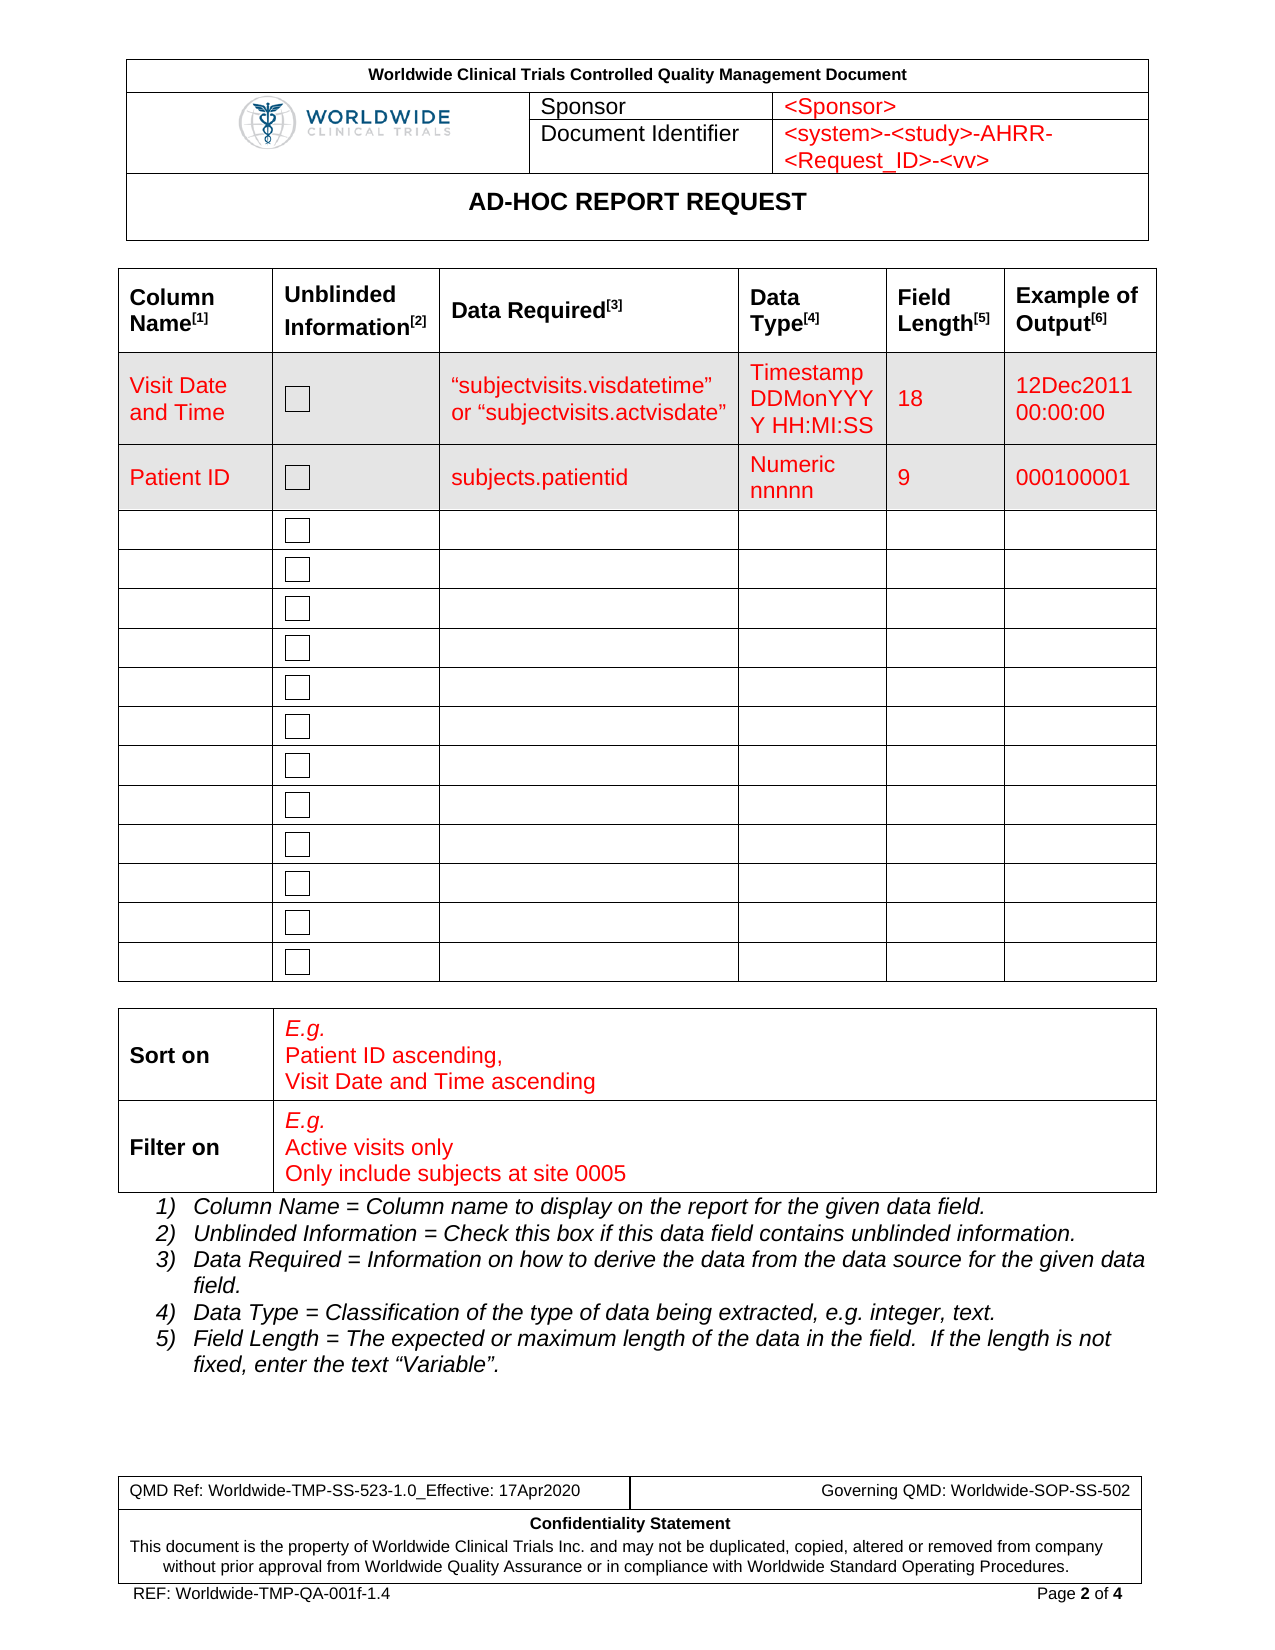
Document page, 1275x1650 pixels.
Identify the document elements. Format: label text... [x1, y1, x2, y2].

table_cell Timestamp DDMonYYYY HH:MI:SS [739, 353, 886, 444]
table_cell [1005, 746, 1156, 784]
list Field Length = The expected or maximum length of the data in the field. If the length is not fixed, enter the text “Variable”. [156, 1325, 1157, 1378]
table_cell [1005, 864, 1156, 902]
table_cell [887, 746, 1004, 784]
table_cell [273, 825, 439, 863]
table_cell [887, 589, 1004, 627]
table_cell 9 [887, 445, 1004, 509]
table_cell [887, 668, 1004, 706]
table_cell [119, 668, 272, 706]
table_cell [273, 943, 439, 981]
table_cell [739, 550, 886, 588]
table_cell [1005, 629, 1156, 667]
table_cell [739, 707, 886, 745]
table_cell [1005, 550, 1156, 588]
table_cell [1005, 668, 1156, 706]
table_cell [119, 943, 272, 981]
table_header Data Required[3] [440, 269, 738, 352]
table_cell [440, 707, 738, 745]
table_cell [887, 629, 1004, 667]
table_cell [739, 746, 886, 784]
table_cell [1005, 511, 1156, 549]
table_cell [119, 589, 272, 627]
table_cell subjects.patientid [440, 445, 738, 509]
table_cell [273, 746, 439, 784]
table_cell [119, 707, 272, 745]
table_cell [440, 511, 738, 549]
table_cell Filter on [119, 1101, 273, 1192]
table_cell Visit Date and Time [119, 353, 272, 444]
table_header Sort on [119, 1009, 273, 1100]
table_cell [887, 903, 1004, 942]
table_cell 18 [887, 353, 1004, 444]
table_cell [119, 825, 272, 863]
table_cell “subjectvisits.visdatetime” or “subjectvisits.actvisdate” [440, 353, 738, 444]
table_cell [273, 903, 439, 942]
table_cell [739, 629, 886, 667]
table_cell [273, 353, 439, 444]
table_cell [440, 864, 738, 902]
list Data Type = Classification of the type of data being extracted, e.g. integer, text. [156, 1299, 1157, 1325]
table_header Example of Output[6] [1005, 269, 1156, 352]
table_header Unblinded Information[2] [273, 269, 439, 352]
picture [236, 93, 458, 152]
table_cell 000100001 [1005, 445, 1156, 509]
table_cell Patient ID [119, 445, 272, 509]
table_cell [440, 825, 738, 863]
table_cell [273, 864, 439, 902]
list Column Name = Column name to display on the report for the given data field. [156, 1193, 1157, 1219]
table_cell [1005, 825, 1156, 863]
table_cell [739, 511, 886, 549]
table_cell [273, 707, 439, 745]
table_cell [1005, 903, 1156, 942]
table_cell [273, 511, 439, 549]
table_cell [739, 864, 886, 902]
table_cell [440, 903, 738, 942]
table_header Field Length[5] [887, 269, 1004, 352]
table_cell [887, 707, 1004, 745]
table_cell [887, 943, 1004, 981]
table_cell [1005, 943, 1156, 981]
table_cell [440, 629, 738, 667]
table_header Data Type[4] [739, 269, 886, 352]
table_header E.g. Patient ID ascending, Visit Date and Time ascending [274, 1009, 1156, 1100]
table_cell [440, 786, 738, 824]
table_cell [273, 445, 439, 509]
table_cell [739, 943, 886, 981]
table_cell [887, 550, 1004, 588]
table_cell [119, 511, 272, 549]
table_cell [739, 903, 886, 942]
table_cell [440, 668, 738, 706]
table_cell Numeric nnnnn [739, 445, 886, 509]
table_cell [1005, 786, 1156, 824]
table_cell [119, 786, 272, 824]
table_cell [273, 668, 439, 706]
table_cell [1005, 589, 1156, 627]
table_cell [119, 550, 272, 588]
table_cell [119, 903, 272, 942]
table_cell [119, 629, 272, 667]
list Data Required = Information on how to derive the data from the data source for the given data field. [156, 1246, 1157, 1299]
table_cell [739, 825, 886, 863]
table_cell [440, 746, 738, 784]
table_cell 12Dec2011 00:00:00 [1005, 353, 1156, 444]
table_cell [273, 629, 439, 667]
table_cell [887, 864, 1004, 902]
table_cell [440, 943, 738, 981]
list Unblinded Information = Check this box if this data field contains unblinded information. [156, 1219, 1157, 1246]
table_cell [739, 786, 886, 824]
table_cell [119, 864, 272, 902]
table_cell [273, 589, 439, 627]
table_cell [273, 786, 439, 824]
table_cell [273, 550, 439, 588]
table_cell E.g. Active visits only Only include subjects at site 0005 [274, 1101, 1156, 1192]
table_cell [739, 589, 886, 627]
table_cell [440, 589, 738, 627]
table_cell [1005, 707, 1156, 745]
table_cell [887, 786, 1004, 824]
table_cell [119, 746, 272, 784]
table_cell [440, 550, 738, 588]
table_header Column Name[1] [119, 269, 272, 352]
table_cell [887, 825, 1004, 863]
table_cell [887, 511, 1004, 549]
table_cell [739, 668, 886, 706]
